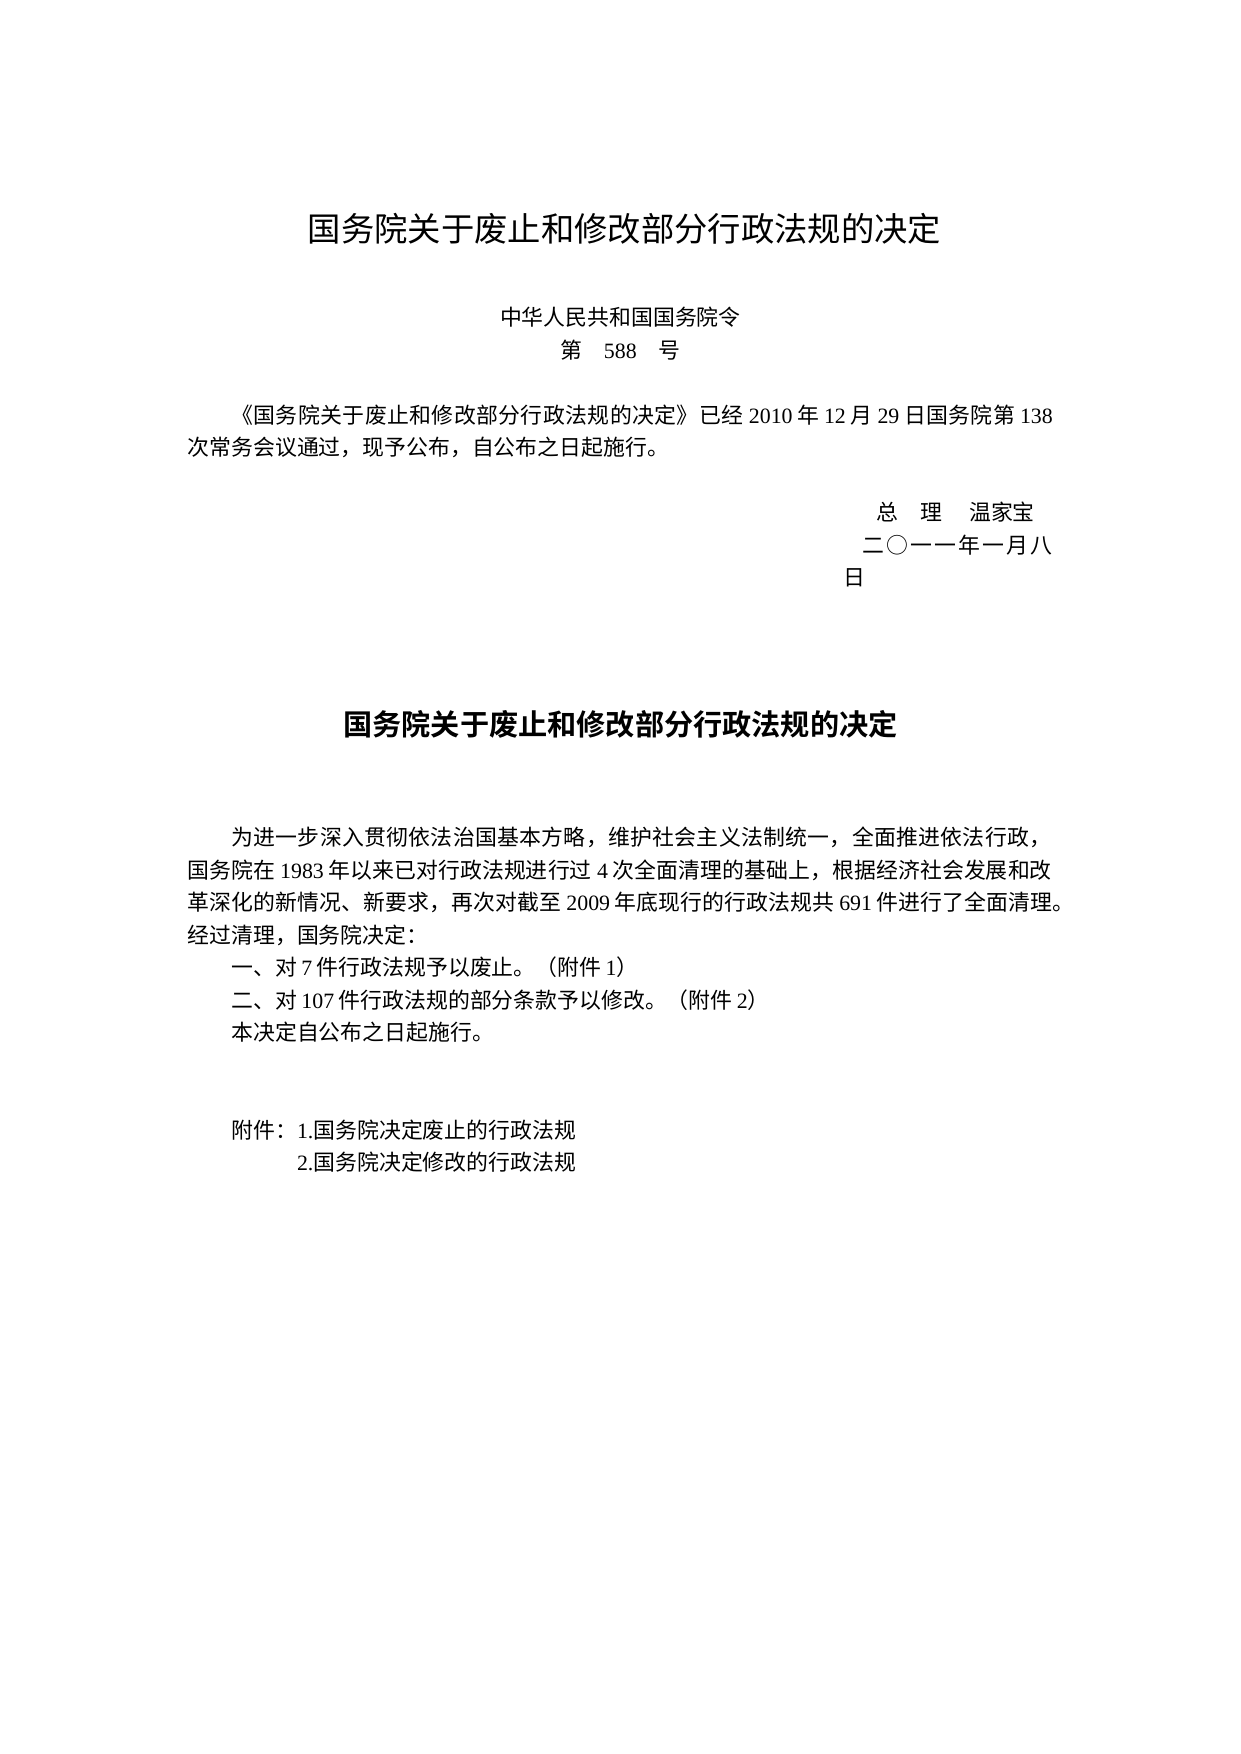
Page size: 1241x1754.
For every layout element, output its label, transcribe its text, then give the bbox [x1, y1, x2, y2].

text 国务院关于废止和修改部分行政法规的决定 [187, 690, 1053, 755]
text 为进一步深入贯彻依法治国基本方略，维护社会主义法制统一，全面推进依法行政，国务院在1983年以来已对行政法规进行过4次全面清理的基础上，根据经济社会发展和改革深化的新情况、新要求，再次对截至2009年底现行的行政法规共691件进行了全面清理。经过清理，国务院决定： [187, 820, 1053, 950]
text 一、对7件行政法规予以废止。（附件1） [187, 950, 1053, 982]
text 本决定自公布之日起施行。 [187, 1015, 1053, 1047]
text 二、对107件行政法规的部分条款予以修改。（附件2） [187, 982, 1053, 1015]
text 附件：1.国务院决定废止的行政法规 2.国务院决定修改的行政法规 [231, 1112, 1053, 1177]
text 中华人民共和国国务院令 [187, 300, 1053, 332]
text 第 588 号 [187, 332, 1053, 365]
subtitle 国务院关于废止和修改部分行政法规的决定 [187, 194, 1053, 259]
text 总 理 温家宝 二○ [844, 495, 1053, 592]
text 《国务院关于废止和修改部分行政法规的决定》已经国务院第138次常务会议通过，现予公布，自公布之日起施行。 [187, 397, 1053, 462]
